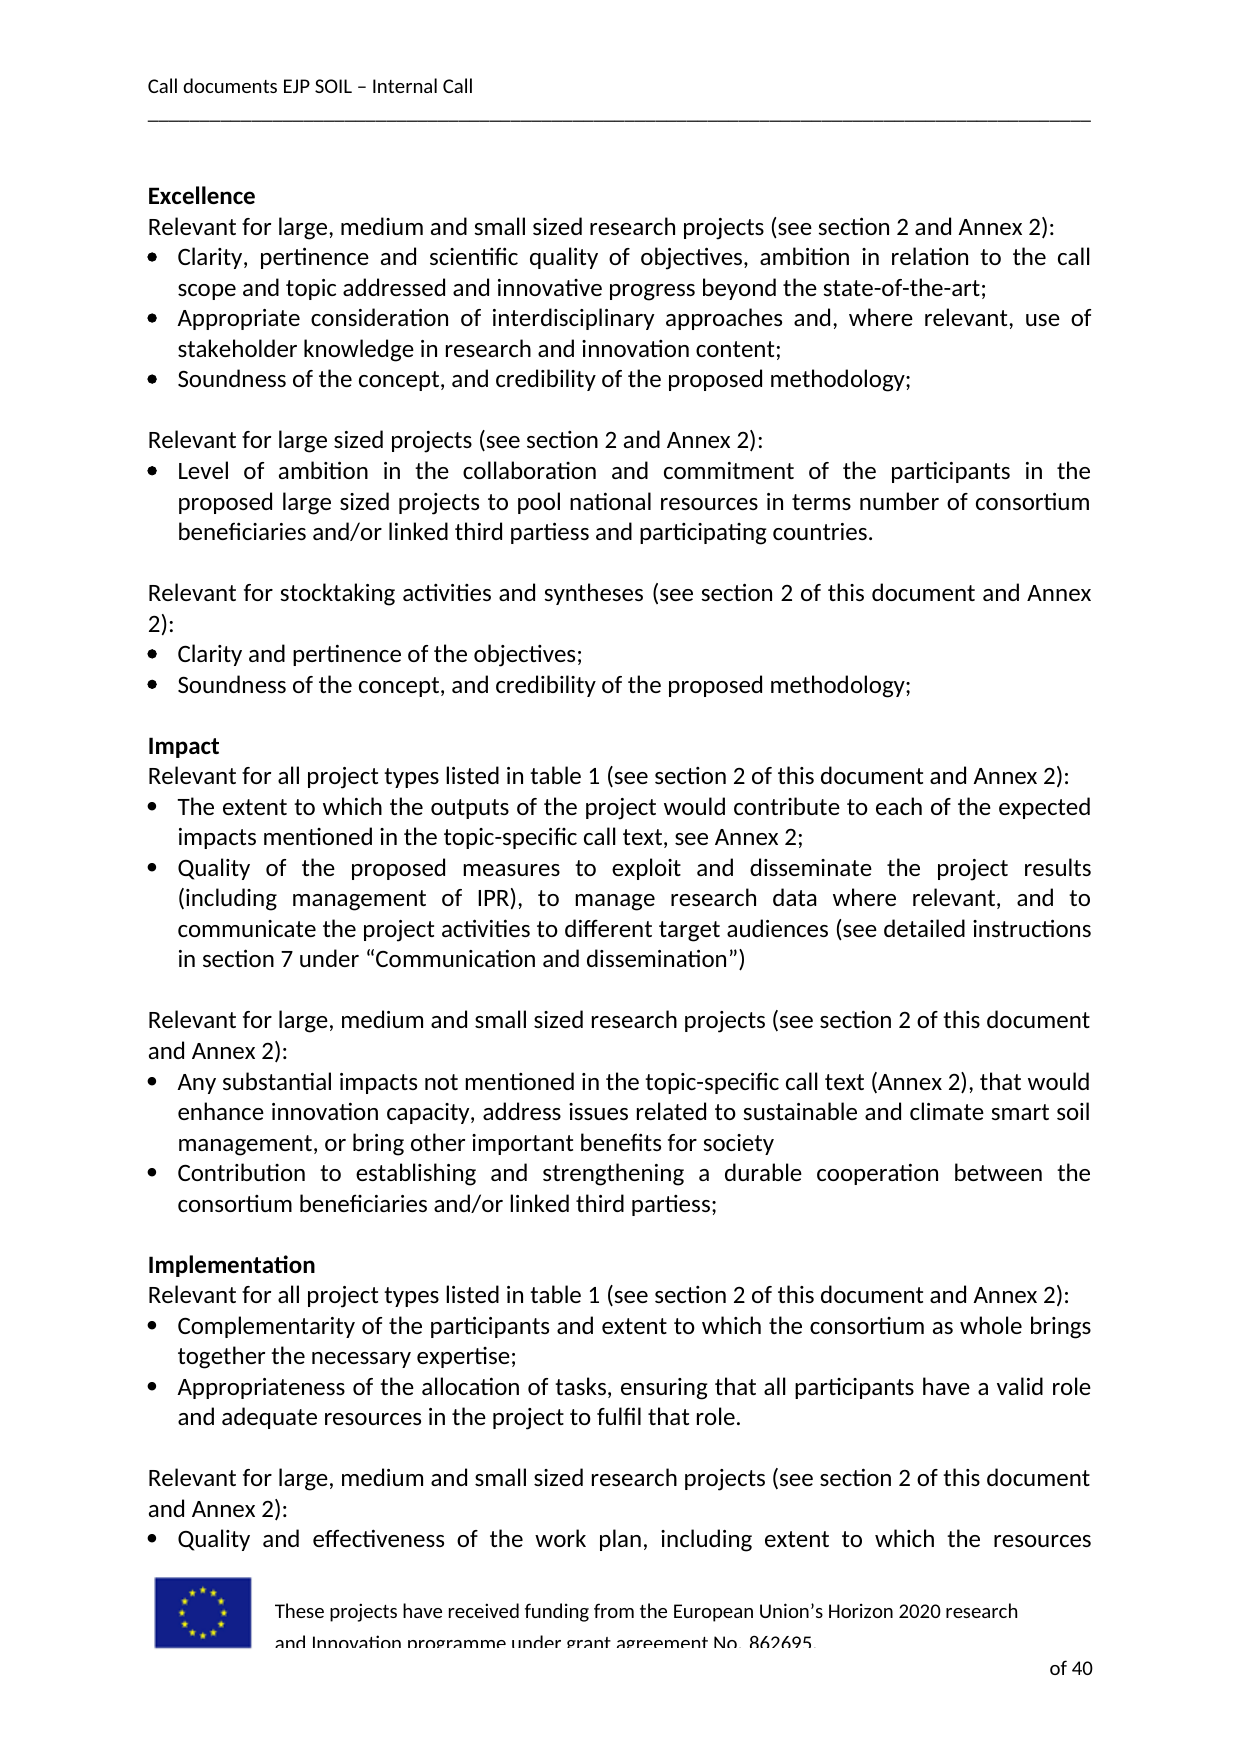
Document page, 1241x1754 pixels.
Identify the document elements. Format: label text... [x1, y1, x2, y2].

list Any substantial impacts not mentioned in the topic-specific call text (Annex 2), that would enhance innovation capacity, address issues related to sustainable and climate smart soil management, or bring other important benefits for society [148, 1066, 1093, 1157]
text Relevant for large sized projects (see section 2 and Annex 2): [148, 425, 1093, 455]
list Quality of the proposed measures to exploit and disseminate the project results (including management of IPR), to manage research data where relevant, and to communicate the project activities to different target audiences (see detailed instructions in section 7 under “Communication and dissemination”) [148, 852, 1093, 974]
text Relevant for all project types listed in table 1 (see section 2 of this document and Annex 2): [148, 1279, 1093, 1310]
text Relevant for stocktaking activities and syntheses (see section 2 of this document and Annex 2): [148, 577, 1093, 638]
list Clarity, pertinence and scientific quality of objectives, ambition in relation to the call scope and topic addressed and innovative progress beyond the state-of-the-art; [148, 242, 1093, 303]
text Excellence [148, 181, 1093, 211]
text Implementation [148, 1249, 1093, 1279]
list Complementarity of the participants and extent to which the consortium as whole brings together the necessary expertise; [148, 1310, 1093, 1371]
text Impact [148, 730, 1093, 760]
text Relevant for all project types listed in table 1 (see section 2 of this document and Annex 2): [148, 760, 1093, 791]
text Relevant for large, medium and small sized research projects (see section 2 and Annex 2): [148, 211, 1093, 242]
list Soundness of the concept, and credibility of the proposed methodology; [148, 669, 1093, 699]
list Clarity and pertinence of the objectives; [148, 638, 1093, 669]
list The extent to which the outputs of the project would contribute to each of the expected impacts mentioned in the topic-specific call text, see Annex 2; [148, 791, 1093, 852]
picture [153, 1576, 253, 1650]
list Appropriate consideration of interdisciplinary approaches and, where relevant, use of stakeholder knowledge in research and innovation content; [148, 303, 1093, 364]
text Relevant for large, medium and small sized research projects (see section 2 of this document and Annex 2): [148, 1462, 1093, 1523]
list Appropriateness of the allocation of tasks, ensuring that all participants have a valid role and adequate resources in the project to fulfil that role. [148, 1371, 1093, 1432]
list Level of ambition in the collaboration and commitment of the participants in the proposed large sized projects to pool national resources in terms number of consortium beneficiaries and/or linked third partiess and participating countries. [148, 455, 1093, 547]
list Contribution to establishing and strengthening a durable cooperation between the consortium beneficiaries and/or linked third partiess; [148, 1157, 1093, 1218]
text Relevant for large, medium and small sized research projects (see section 2 of this document and Annex 2): [148, 1004, 1093, 1066]
list Soundness of the concept, and credibility of the proposed methodology; [148, 364, 1093, 394]
